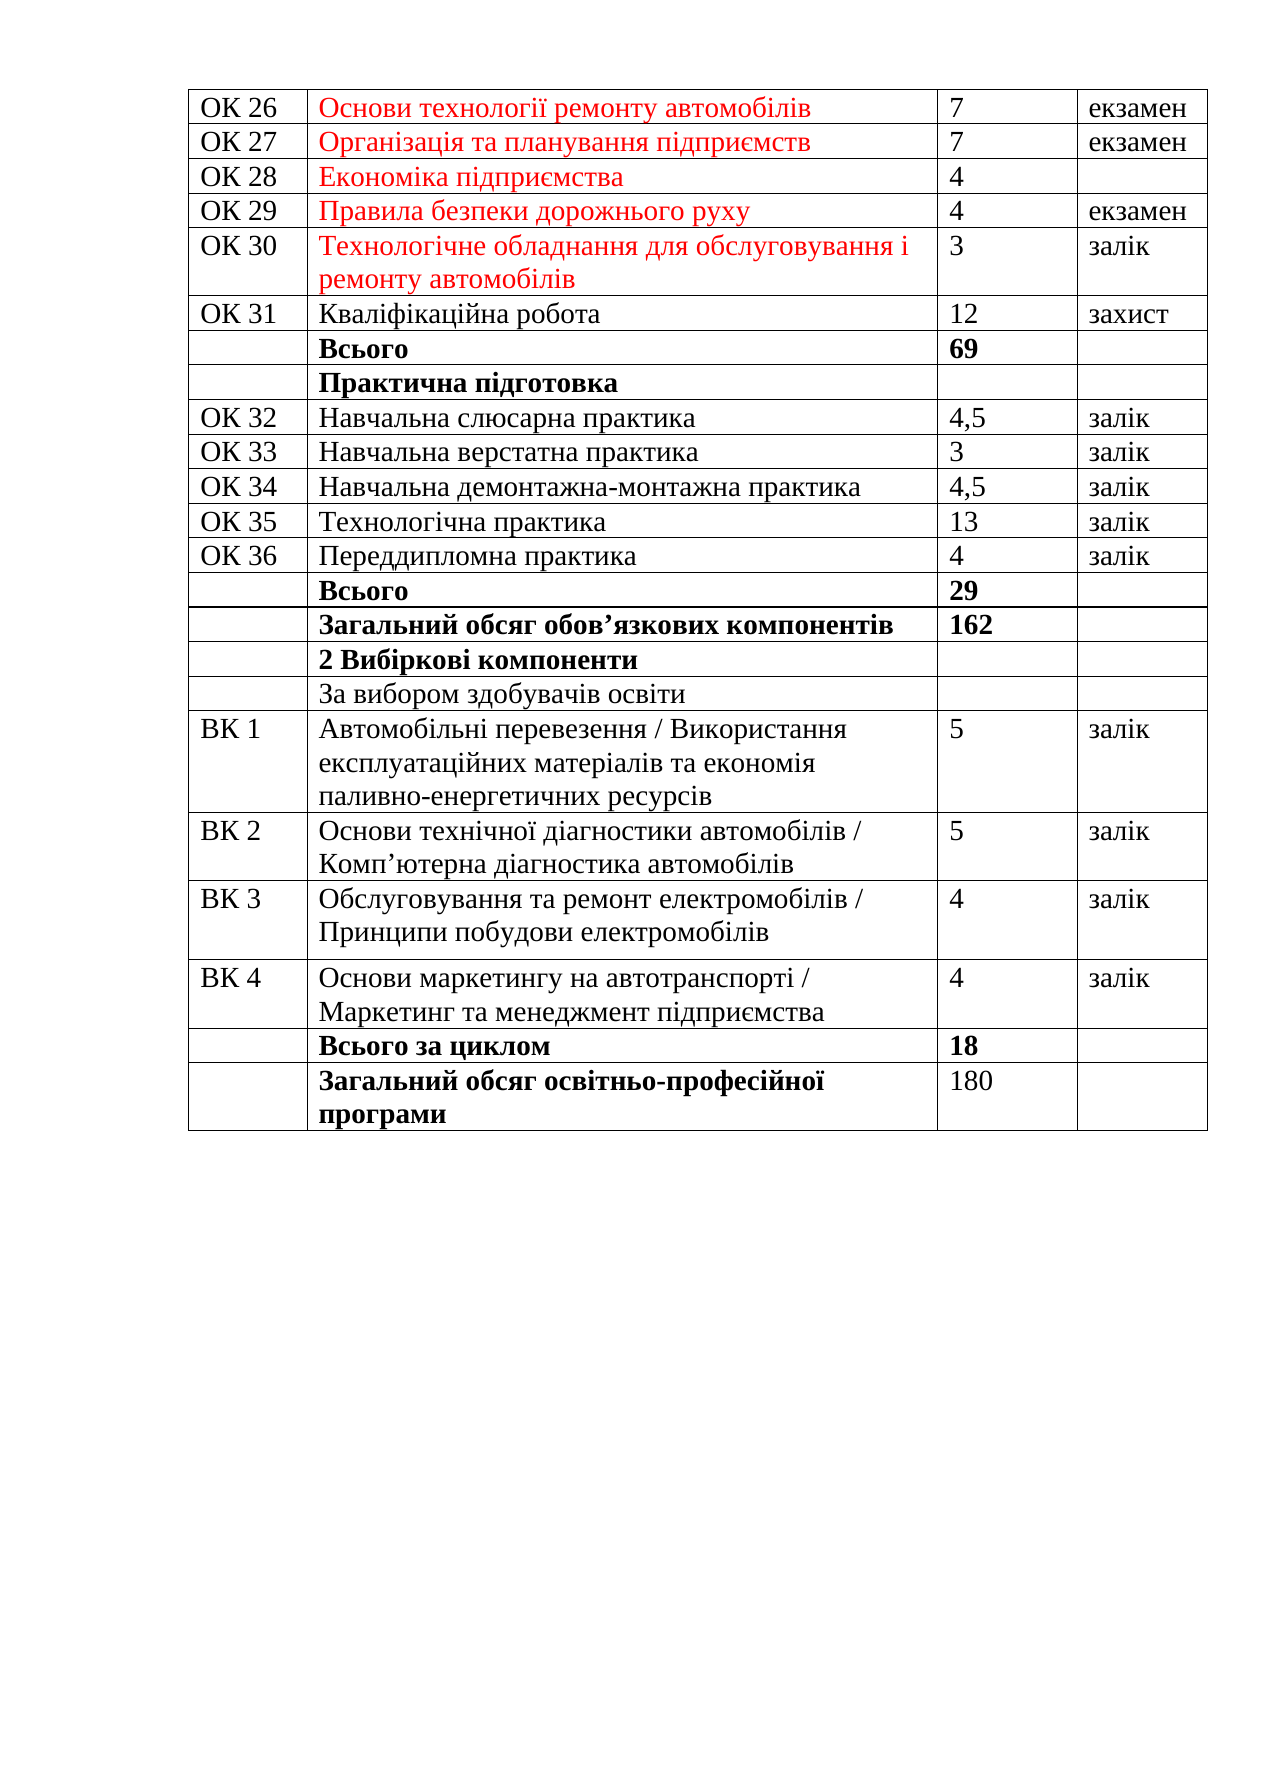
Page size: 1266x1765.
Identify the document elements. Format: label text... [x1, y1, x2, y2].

table_cell [189, 608, 307, 641]
table_cell Всього [308, 573, 937, 606]
table_cell Загальний обсяг обов’язкових компонентів [308, 608, 937, 641]
table_cell Основи технічної діагностики автомобілів / Комп’ютерна діагностика автомобілів [308, 813, 937, 880]
table_cell [938, 642, 1077, 676]
table_cell залік [1078, 469, 1207, 503]
table_cell 12 [938, 296, 1077, 330]
table_cell 162 [938, 608, 1077, 641]
table_cell залік [1078, 881, 1207, 959]
table_cell Економіка підприємства [308, 159, 937, 192]
table_cell ОК 34 [189, 469, 307, 503]
table_cell [189, 573, 307, 606]
table_cell 4 [938, 194, 1077, 227]
table_cell 180 [938, 1063, 1077, 1130]
table_cell ОК 36 [189, 538, 307, 572]
table_cell [189, 365, 307, 399]
table_cell [938, 677, 1077, 710]
table_cell [938, 365, 1077, 399]
table_cell ОК 31 [189, 296, 307, 330]
table_cell [1078, 1063, 1207, 1130]
table_cell залік [1078, 711, 1207, 812]
table_cell 3 [938, 435, 1077, 468]
table_cell 3 [938, 228, 1077, 295]
table_cell екзамен [1078, 194, 1207, 227]
table_cell залік [1078, 504, 1207, 537]
table_cell ВК 2 [189, 813, 307, 880]
table_cell За вибором здобувачів освіти [308, 677, 937, 710]
table_cell Переддипломна практика [308, 538, 937, 572]
table_cell [1078, 1029, 1207, 1062]
table_cell 7 [938, 90, 1077, 123]
table_cell залік [1078, 960, 1207, 1027]
table_cell ВК 4 [189, 960, 307, 1027]
table_cell залік [1078, 228, 1207, 295]
table_cell ОК 27 [189, 124, 307, 158]
table_cell Технологічна практика [308, 504, 937, 537]
table_cell ОК 33 [189, 435, 307, 468]
table_cell Практична підготовка [308, 365, 937, 399]
table_cell Всього [308, 331, 937, 364]
table_cell Всього за циклом [308, 1029, 937, 1062]
table_cell ОК 30 [189, 228, 307, 295]
table_cell Обслуговування та ремонт електромобілів / Принципи побудови електромобілів [308, 881, 937, 959]
table_cell Правила безпеки дорожнього руху [308, 194, 937, 227]
table_cell ОК 32 [189, 400, 307, 433]
table_cell ВК 3 [189, 881, 307, 959]
table_cell 29 [938, 573, 1077, 606]
table_cell 4 [938, 960, 1077, 1027]
table_cell 69 [938, 331, 1077, 364]
table_cell 5 [938, 711, 1077, 812]
table_cell [1078, 159, 1207, 192]
table_cell захист [1078, 296, 1207, 330]
table_cell залік [1078, 400, 1207, 433]
table_cell Основи маркетингу на автотранспорті / Маркетинг та менеджмент підприємства [308, 960, 937, 1027]
table_cell 7 [938, 124, 1077, 158]
table_cell ОК 28 [189, 159, 307, 192]
table_cell [189, 642, 307, 676]
table_cell 5 [938, 813, 1077, 880]
table_cell [189, 331, 307, 364]
table_cell екзамен [1078, 90, 1207, 123]
table_cell 4 [938, 159, 1077, 192]
table_cell [189, 1029, 307, 1062]
table_cell [189, 677, 307, 710]
table_cell ОК 29 [189, 194, 307, 227]
table_cell 4 [938, 538, 1077, 572]
table_cell ВК 1 [189, 711, 307, 812]
table_cell [189, 1063, 307, 1130]
table_cell Навчальна слюсарна практика [308, 400, 937, 433]
table_cell Кваліфікаційна робота [308, 296, 937, 330]
table_cell 2 Вибіркові компоненти [308, 642, 937, 676]
table_cell Навчальна демонтажна-монтажна практика [308, 469, 937, 503]
table_cell [1078, 365, 1207, 399]
table_cell 4 [938, 881, 1077, 959]
table_cell Організація та планування підприємств [308, 124, 937, 158]
table_cell ОК 35 [189, 504, 307, 537]
table_cell екзамен [1078, 124, 1207, 158]
table_cell [1078, 331, 1207, 364]
table_cell [1078, 608, 1207, 641]
table_cell Загальний обсяг освітньо-професійної програми [308, 1063, 937, 1130]
table_cell Навчальна верстатна практика [308, 435, 937, 468]
table_cell [1078, 677, 1207, 710]
table_cell ОК 26 [189, 90, 307, 123]
table_cell 4,5 [938, 400, 1077, 433]
table_cell залік [1078, 813, 1207, 880]
table_cell 13 [938, 504, 1077, 537]
table_cell Технологічне обладнання для обслуговування і ремонту автомобілів [308, 228, 937, 295]
table_cell 18 [938, 1029, 1077, 1062]
table_cell 4,5 [938, 469, 1077, 503]
table_cell Основи технології ремонту автомобілів [308, 90, 937, 123]
table_cell [1078, 573, 1207, 606]
table_cell Автомобільні перевезення / Використання експлуатаційних матеріалів та економія паливно-енергетичних ресурсів [308, 711, 937, 812]
table_cell залік [1078, 435, 1207, 468]
table_cell [1078, 642, 1207, 676]
table_cell залік [1078, 538, 1207, 572]
